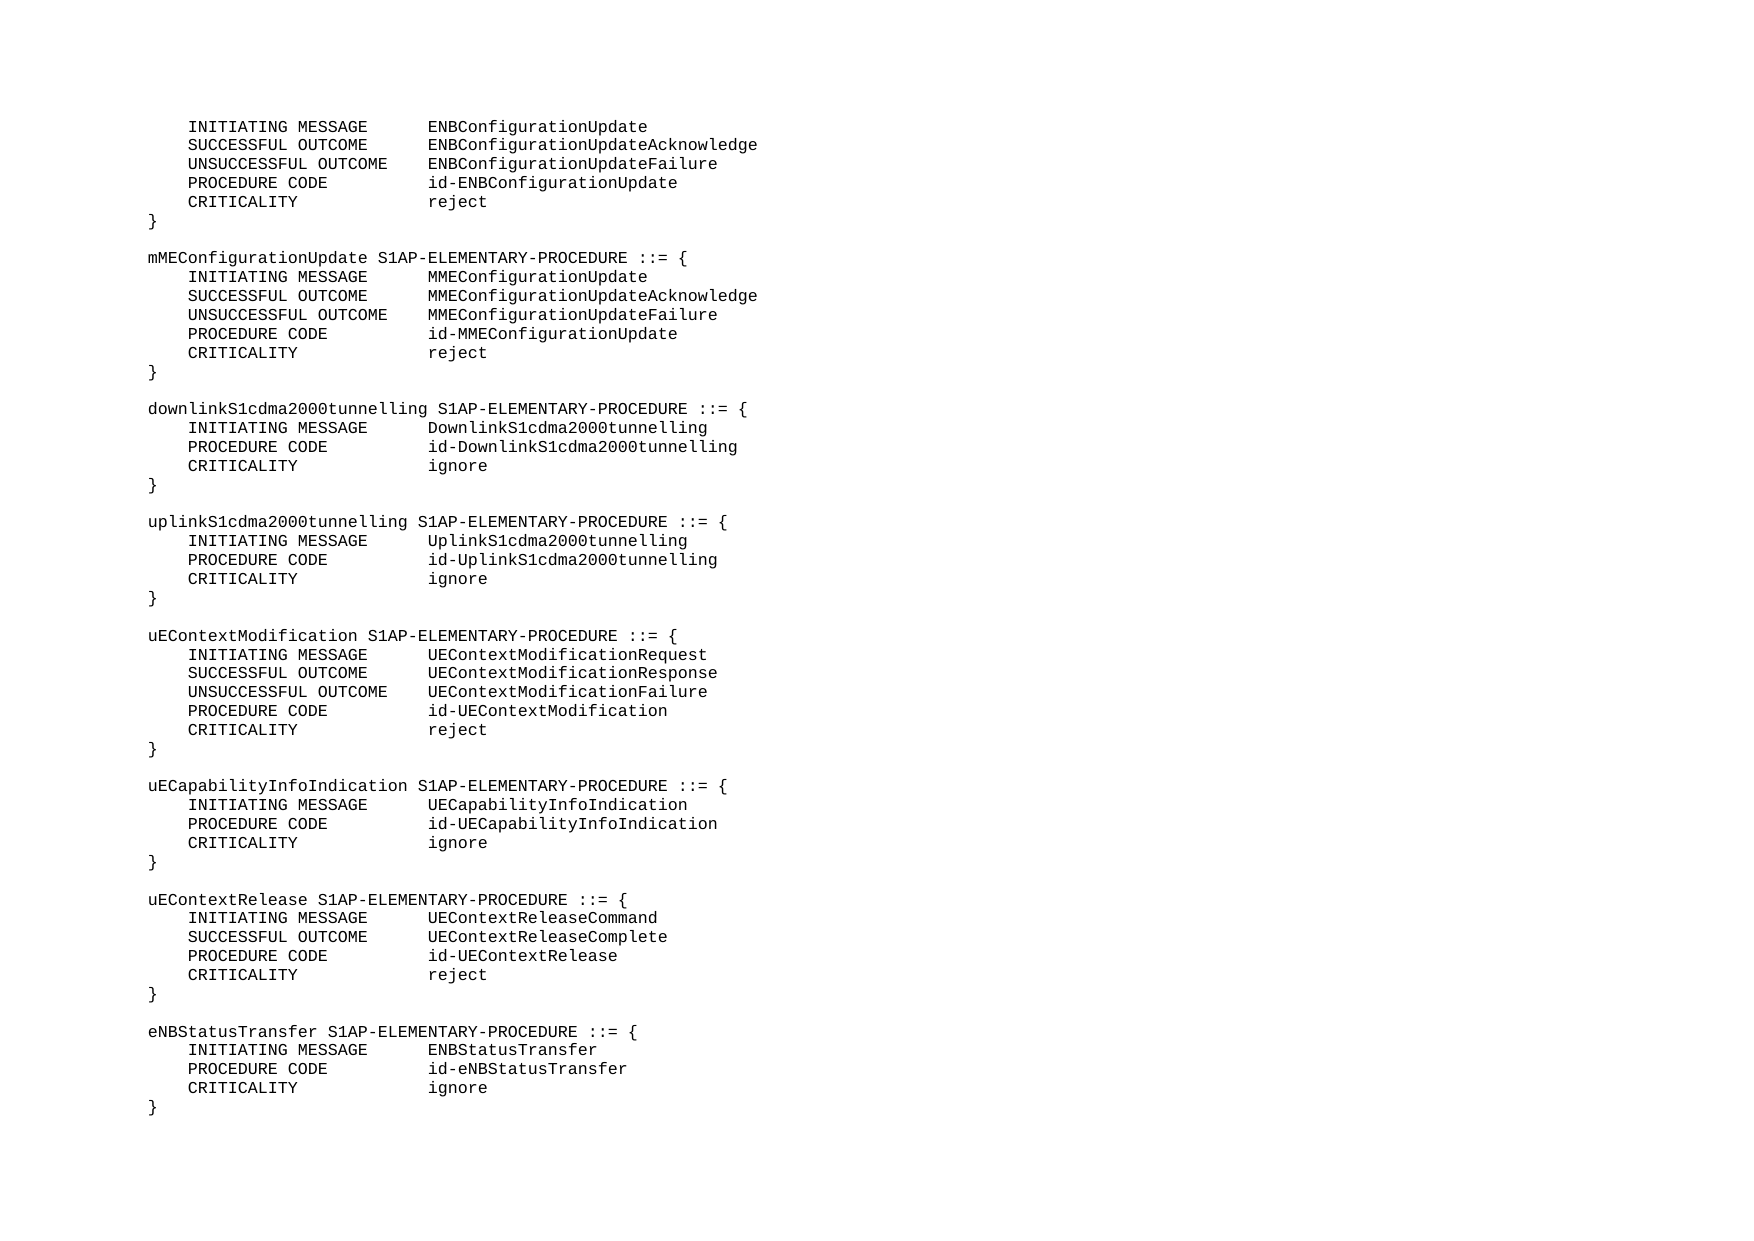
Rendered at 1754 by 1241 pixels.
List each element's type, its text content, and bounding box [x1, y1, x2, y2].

text PROCEDURE CODE id-eNBStatusTransfer [148, 1061, 1636, 1080]
text INITIATING MESSAGE ENBConfigurationUpdate [148, 118, 1636, 137]
text eNBStatusTransfer S1AP-ELEMENTARY-PROCEDURE ::= { [148, 1023, 1636, 1042]
text CRITICALITY reject [148, 721, 1636, 740]
text PROCEDURE CODE id-UplinkS1cdma2000tunnelling [148, 552, 1636, 571]
text PROCEDURE CODE id-MMEConfigurationUpdate [148, 326, 1636, 344]
text } [148, 853, 1636, 872]
text } [148, 985, 1636, 1004]
text CRITICALITY ignore [148, 834, 1636, 853]
text mMEConfigurationUpdate S1AP-ELEMENTARY-PROCEDURE ::= { [148, 250, 1636, 269]
text uplinkS1cdma2000tunnelling S1AP-ELEMENTARY-PROCEDURE ::= { [148, 514, 1636, 533]
text PROCEDURE CODE id-DownlinkS1cdma2000tunnelling [148, 439, 1636, 457]
text SUCCESSFUL OUTCOME ENBConfigurationUpdateAcknowledge [148, 137, 1636, 156]
text PROCEDURE CODE id-UEContextModification [148, 703, 1636, 721]
text SUCCESSFUL OUTCOME UEContextReleaseComplete [148, 929, 1636, 948]
text UNSUCCESSFUL OUTCOME MMEConfigurationUpdateFailure [148, 307, 1636, 326]
text CRITICALITY reject [148, 967, 1636, 985]
text uECapabilityInfoIndication S1AP-ELEMENTARY-PROCEDURE ::= { [148, 778, 1636, 797]
text PROCEDURE CODE id-UEContextRelease [148, 948, 1636, 967]
text UNSUCCESSFUL OUTCOME UEContextModificationFailure [148, 684, 1636, 703]
text INITIATING MESSAGE UplinkS1cdma2000tunnelling [148, 533, 1636, 552]
text } [148, 740, 1636, 759]
text uEContextRelease S1AP-ELEMENTARY-PROCEDURE ::= { [148, 891, 1636, 910]
text INITIATING MESSAGE MMEConfigurationUpdate [148, 269, 1636, 288]
text INITIATING MESSAGE DownlinkS1cdma2000tunnelling [148, 420, 1636, 439]
text CRITICALITY reject [148, 344, 1636, 363]
text INITIATING MESSAGE UEContextReleaseCommand [148, 910, 1636, 929]
text downlinkS1cdma2000tunnelling S1AP-ELEMENTARY-PROCEDURE ::= { [148, 401, 1636, 420]
text } [148, 589, 1636, 608]
text SUCCESSFUL OUTCOME MMEConfigurationUpdateAcknowledge [148, 288, 1636, 307]
text PROCEDURE CODE id-ENBConfigurationUpdate [148, 175, 1636, 193]
text INITIATING MESSAGE UEContextModificationRequest [148, 646, 1636, 665]
text CRITICALITY reject [148, 193, 1636, 212]
text } [148, 363, 1636, 382]
text CRITICALITY ignore [148, 457, 1636, 476]
text CRITICALITY ignore [148, 571, 1636, 589]
text PROCEDURE CODE id-UECapabilityInfoIndication [148, 816, 1636, 834]
text uEContextModification S1AP-ELEMENTARY-PROCEDURE ::= { [148, 627, 1636, 646]
text SUCCESSFUL OUTCOME UEContextModificationResponse [148, 665, 1636, 684]
text INITIATING MESSAGE ENBStatusTransfer [148, 1042, 1636, 1061]
text } [148, 212, 1636, 231]
text UNSUCCESSFUL OUTCOME ENBConfigurationUpdateFailure [148, 156, 1636, 175]
text INITIATING MESSAGE UECapabilityInfoIndication [148, 797, 1636, 816]
text } [148, 476, 1636, 495]
text } [148, 1098, 1636, 1117]
text CRITICALITY ignore [148, 1080, 1636, 1098]
